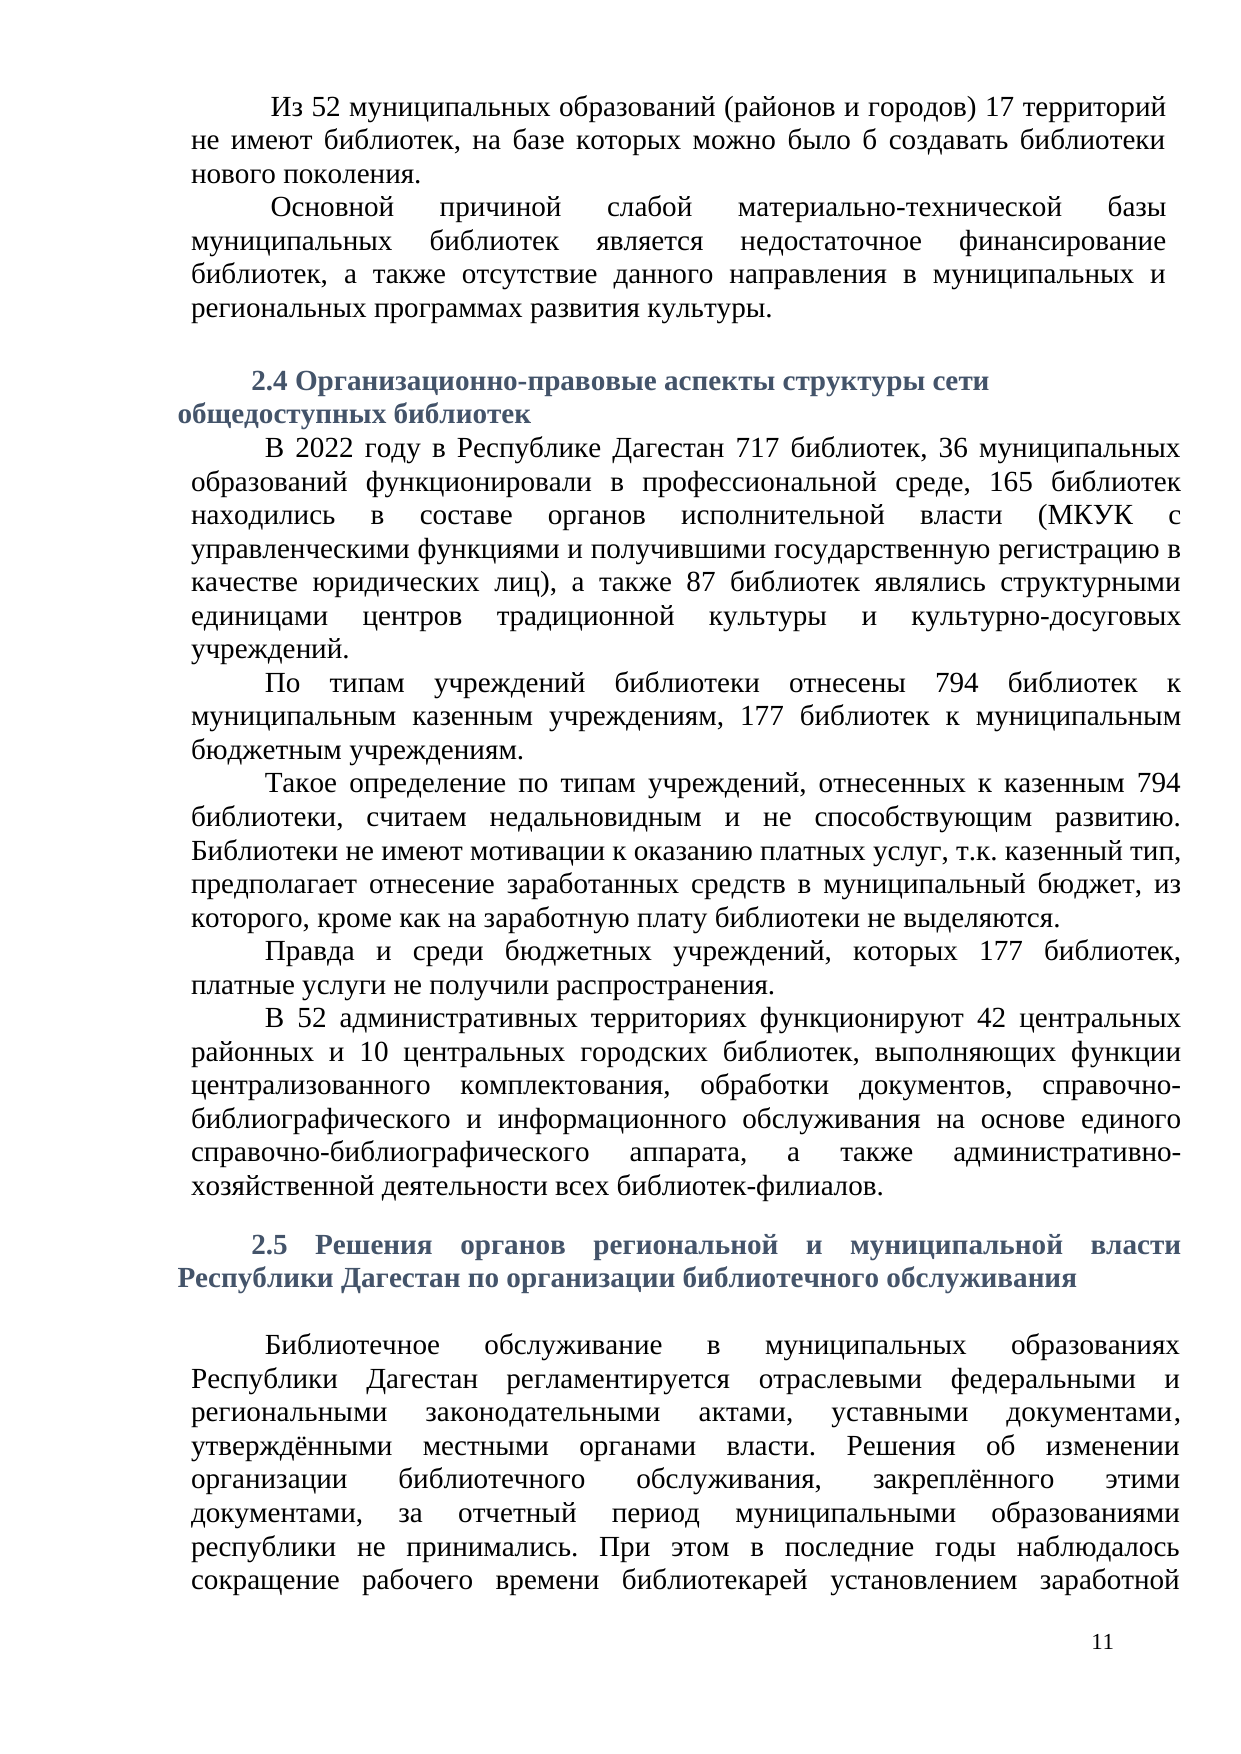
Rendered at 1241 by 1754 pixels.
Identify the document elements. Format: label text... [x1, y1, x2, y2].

text В 52 административных территориях функционируют 42 центральных районных и 10 центральных городских библиотек, выполняющих функции централизованного комплектования, обработки документов, справочно-библиографического и информационного обслуживания на основе единого справочно-библиографического аппарата, а также административно-хозяйственной деятельности всех библиотек-филиалов. [191, 1000, 1182, 1202]
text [191, 1327, 1181, 1596]
text По типам учреждений библиотеки отнесены 794 библиотек к муниципальным казенным учреждениям, 177 библиотек к муниципальным бюджетным учреждениям. [191, 665, 1182, 766]
subtitle 2.4 Организационно-правовые аспекты структуры сети общедоступных библиотек [177, 363, 1178, 430]
text Из 52 муниципальных образований (районов и городов) 17 территорий не имеют библиотек, на базе которых можно было б создавать библиотеки нового поколения. [191, 89, 1167, 189]
text Основной причиной слабой материально-технической базы муниципальных библиотек является недостаточное финансирование библиотек, а также отсутствие данного направления в муниципальных и региональных программах развития культуры. [191, 189, 1167, 323]
text В 2022 году в Республике Дагестан 717 библиотек, 36 муниципальных образований функционировали в профессиональной среде, 165 библиотек находились в составе органов исполнительной власти (МКУК с управленческими функциями и получившими государственную регистрацию в качестве юридических лиц), а также 87 библиотек являлись структурными единицами центров традиционной культуры и культурно-досуговых учреждений. [191, 430, 1182, 665]
text Правда и среди бюджетных учреждений, которых 177 библиотек, платные услуги не получили распространения. [191, 933, 1182, 1000]
text Такое определение по типам учреждений, отнесенных к казенным 794 библиотеки, считаем недальновидным и не способствующим развитию. Библиотеки не имеют мотивации к оказанию платных услуг, т.к. казенный тип, предполагает отнесение заработанных средств в муниципальный бюджет, из которого, кроме как на заработную плату библиотеки не выделяются. [191, 766, 1182, 933]
subtitle 2.5 Решения органов региональной и муниципальной власти Республики Дагестан по организации библиотечного обслуживания [177, 1227, 1182, 1294]
